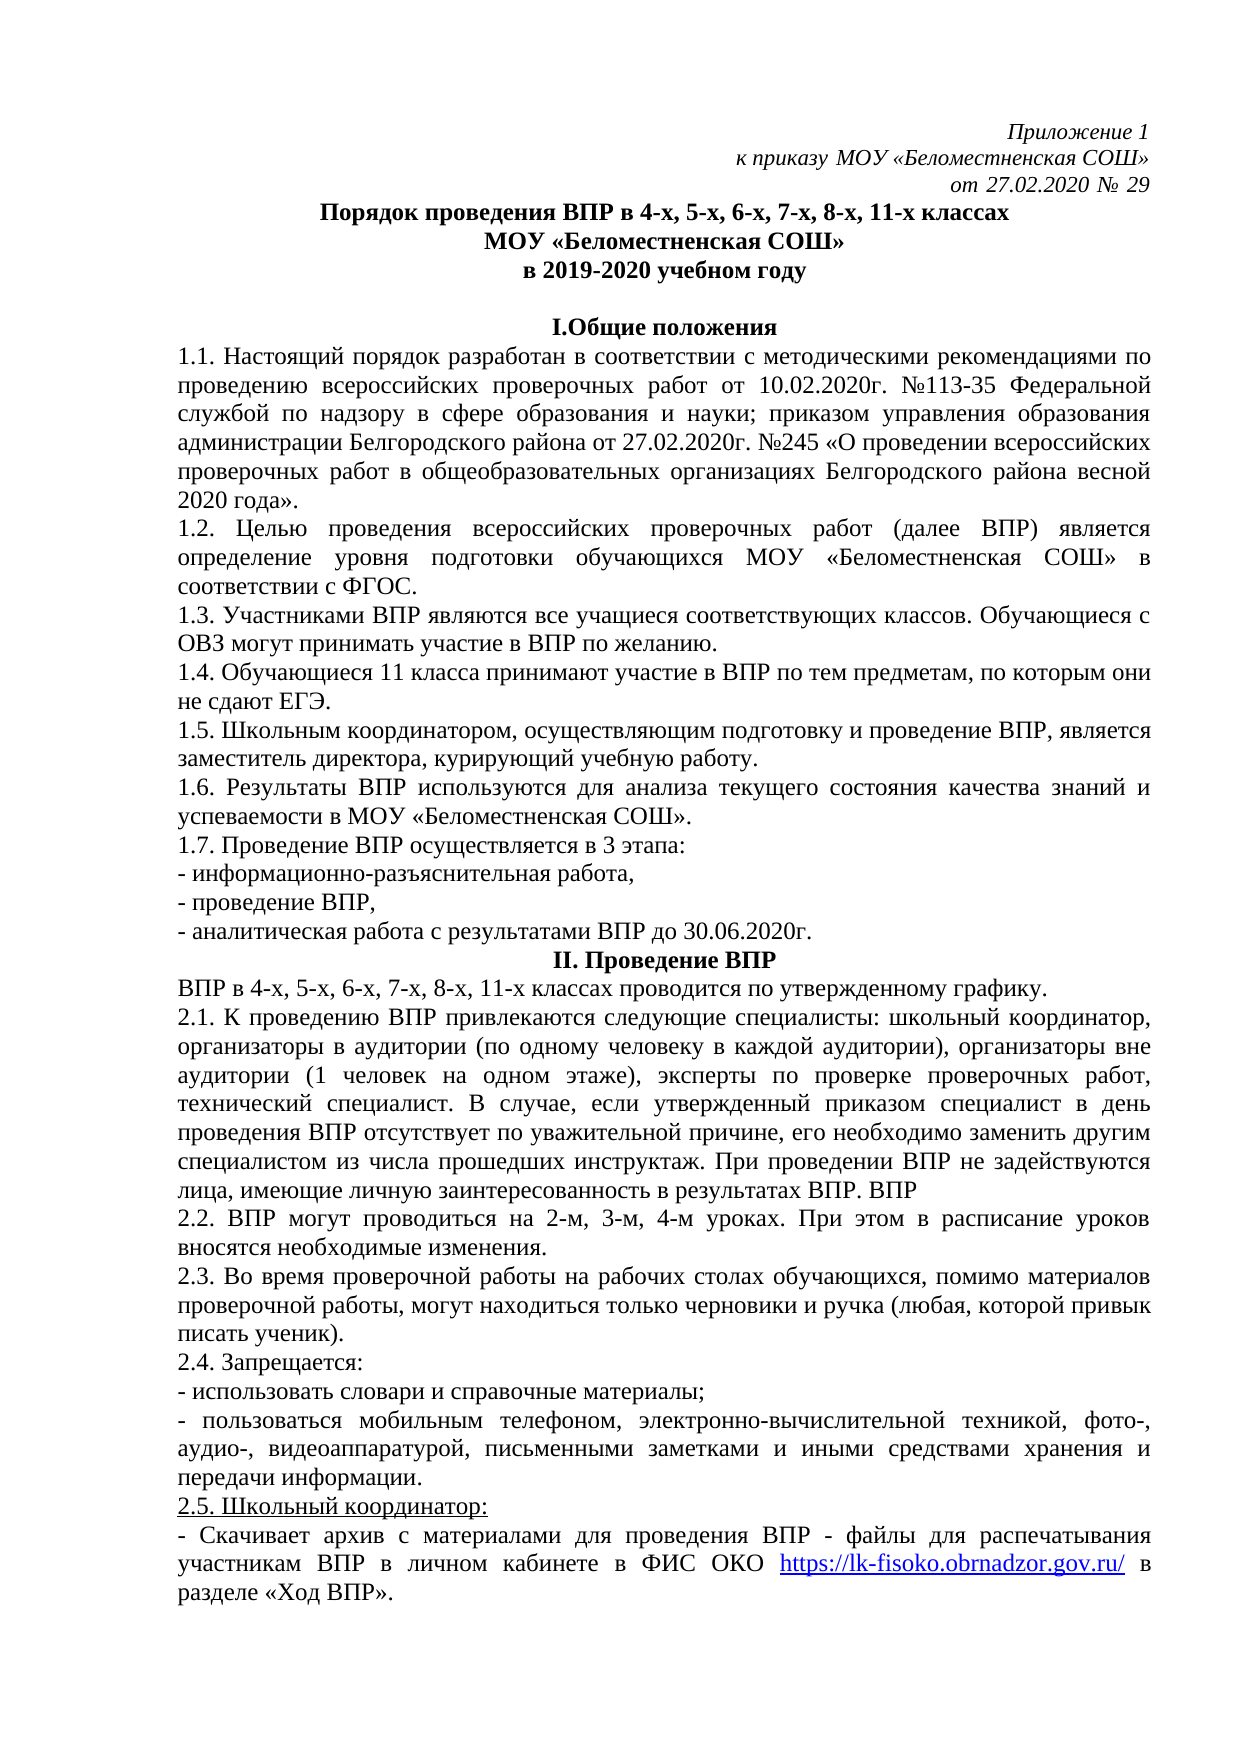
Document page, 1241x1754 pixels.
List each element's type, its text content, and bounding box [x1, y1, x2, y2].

text 1.4. Обучающиеся 11 класса принимают участие в ВПР по тем предметам, по которым они не сдают ЕГЭ. [177, 657, 1152, 715]
text - пользоваться мобильным телефоном, электронно-вычислительной техникой, фото-, аудио-, видеоаппаратурой, письменными заметками и иными средствами хранения и передачи информации. [177, 1405, 1152, 1491]
text - Скачивает архив с материалами для проведения ВПР - файлы для распечатывания участникам ВПР в личном кабинете в ФИС ОКО https://lk-fisoko.obrnadzor.gov.ru/ в разделе «Ход ВПР». [177, 1520, 1152, 1606]
text 1.3. Участниками ВПР являются все учащиеся соответствующих классов. Обучающиеся с ОВЗ могут принимать участие в ВПР по желанию. [177, 600, 1152, 657]
text от 27.02.2020 № 29 [177, 171, 1152, 197]
text 2.5. Школьный координатор: [177, 1491, 1152, 1520]
text - использовать словари и справочные материалы; [177, 1376, 1152, 1405]
text - проведение ВПР, [177, 887, 1152, 916]
text 2.3. Во время проверочной работы на рабочих столах обучающихся, помимо материалов проверочной работы, могут находиться только черновики и ручка (любая, которой привык писать ученик). [177, 1261, 1152, 1347]
text 1.7. Проведение ВПР осуществляется в 3 этапа: [177, 830, 1152, 858]
text 1.1. Настоящий порядок разработан в соответствии с методическими рекомендациями по проведению всероссийских проверочных работ от 10.02.2020г. №113-35 Федеральной службой по надзору в сфере образования и науки; приказом управления образования администрации Белгородского района от 27.02.2020г. №245 «О проведении всероссийских проверочных работ в общеобразовательных организациях Белгородского района весной 2020 года». [177, 341, 1152, 513]
text 2.1. К проведению ВПР привлекаются следующие специалисты: школьный координатор, организаторы в аудитории (по одному человеку в каждой аудитории), организаторы вне аудитории (1 человек на одном этаже), эксперты по проверке проверочных работ, технический специалист. В случае, если утвержденный приказом специалист в день проведения ВПР отсутствует по уважительной причине, его необходимо заменить другим специалистом из числа прошедших инструктаж. При проведении ВПР не задействуются лица, имеющие личную заинтересованность в результатах ВПР. ВПР [177, 1002, 1152, 1203]
text - информационно-разъяснительная работа, [177, 858, 1152, 887]
text 1.6. Результаты ВПР используются для анализа текущего состояния качества знаний и успеваемости в МОУ «Беломестненская СОШ». [177, 772, 1152, 830]
text к приказу МОУ «Беломестненская СОШ» [177, 144, 1152, 171]
text I.Общие положения [177, 312, 1152, 341]
text Приложение 1 [177, 118, 1152, 144]
text 2.4. Запрещается: [177, 1347, 1152, 1376]
text Порядок проведения ВПР в 4-х, 5-х, 6-х, 7-х, 8-х, 11-х классах [177, 197, 1152, 226]
text 1.5. Школьным координатором, осуществляющим подготовку и проведение ВПР, является заместитель директора, курирующий учебную работу. [177, 715, 1152, 772]
text - аналитическая работа с результатами ВПР до 30.06.2020г. [177, 916, 1152, 945]
text ВПР в 4-х, 5-х, 6-х, 7-х, 8-х, 11-х классах проводится по утвержденному графику. [177, 973, 1152, 1002]
text МОУ «Беломестненская СОШ» [177, 226, 1152, 255]
text 1.2. Целью проведения всероссийских проверочных работ (далее ВПР) является определение уровня подготовки обучающихся МОУ «Беломестненская СОШ» в соответствии с ФГОС. [177, 513, 1152, 600]
text II. Проведение ВПР [177, 945, 1152, 973]
text в 2019-2020 учебном году [177, 255, 1152, 283]
text 2.2. ВПР могут проводиться на 2-м, 3-м, 4-м уроках. При этом в расписание уроков вносятся необходимые изменения. [177, 1203, 1152, 1261]
